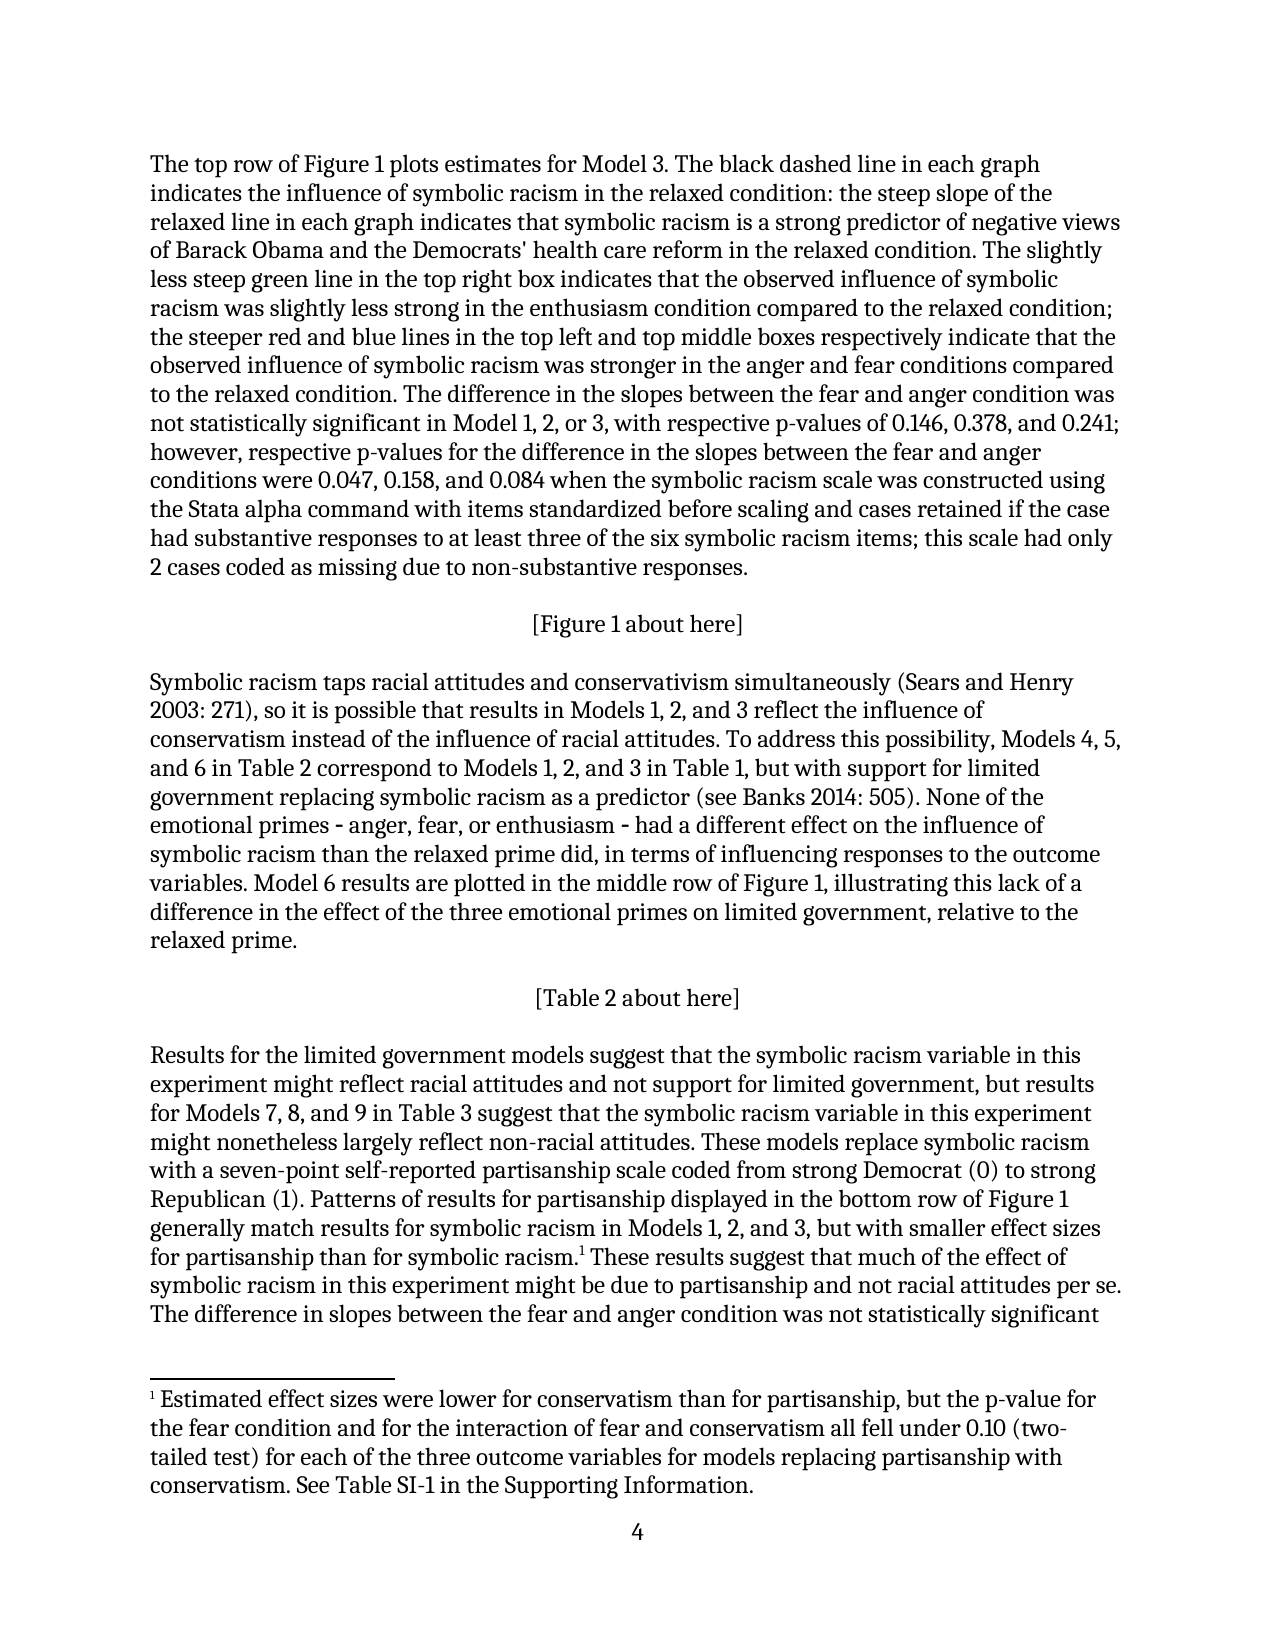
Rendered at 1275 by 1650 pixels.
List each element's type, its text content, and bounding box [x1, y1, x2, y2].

text The top row of Figure 1 plots estimates for Model 3. The black dashed line in each graph indicates the influence of symbolic racism in the relaxed condition: the steep slope of the relaxed line in each graph indicates that symbolic racism is a strong predictor of negative views of Barack Obama and the Democrats' health care reform in the relaxed condition. The slightly less steep green line in the top right box indicates that the observed influence of symbolic racism was slightly less strong in the enthusiasm condition compared to the relaxed condition; the steeper red and blue lines in the top left and top middle boxes respectively indicate that the observed influence of symbolic racism was stronger in the anger and fear conditions compared to the relaxed condition. The difference in the slopes between the fear and anger condition was not statistically significant in Model 1, 2, or 3, with respective p-values of 0.146, 0.378, and 0.241; however, respective p-values for the difference in the slopes between the fear and anger conditions were 0.047, 0.158, and 0.084 when the symbolic racism scale was constructed using the Stata alpha command with items standardized before scaling and cases retained if the case had substantive responses to at least three of the six symbolic racism items; this scale had only 2 cases coded as missing due to non-substantive responses. [150, 150, 1125, 581]
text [150, 1041, 1125, 1329]
text Symbolic racism taps racial attitudes and conservativism simultaneously (Sears and Henry 2003: 271), so it is possible that results in Models 1, 2, and 3 reflect the influence of conservatism instead of the influence of racial attitudes. To address this possibility, Models 4, 5, and 6 in Table 2 correspond to Models 1, 2, and 3 in Table 1, but with support for limited government replacing symbolic racism as a predictor (see Banks 2014: 505). None of the emotional primes  anger, fear, or enthusiasm  had a different effect on the influence of symbolic racism than the relaxed prime did, in terms of influencing responses to the outcome variables. Model 6 results are plotted in the middle row of Figure 1, illustrating this lack of a difference in the effect of the three emotional primes on limited government, relative to the relaxed prime. [150, 667, 1125, 955]
text [Table 2 about here] [150, 984, 1125, 1012]
text [Figure 1 about here] [150, 610, 1125, 639]
